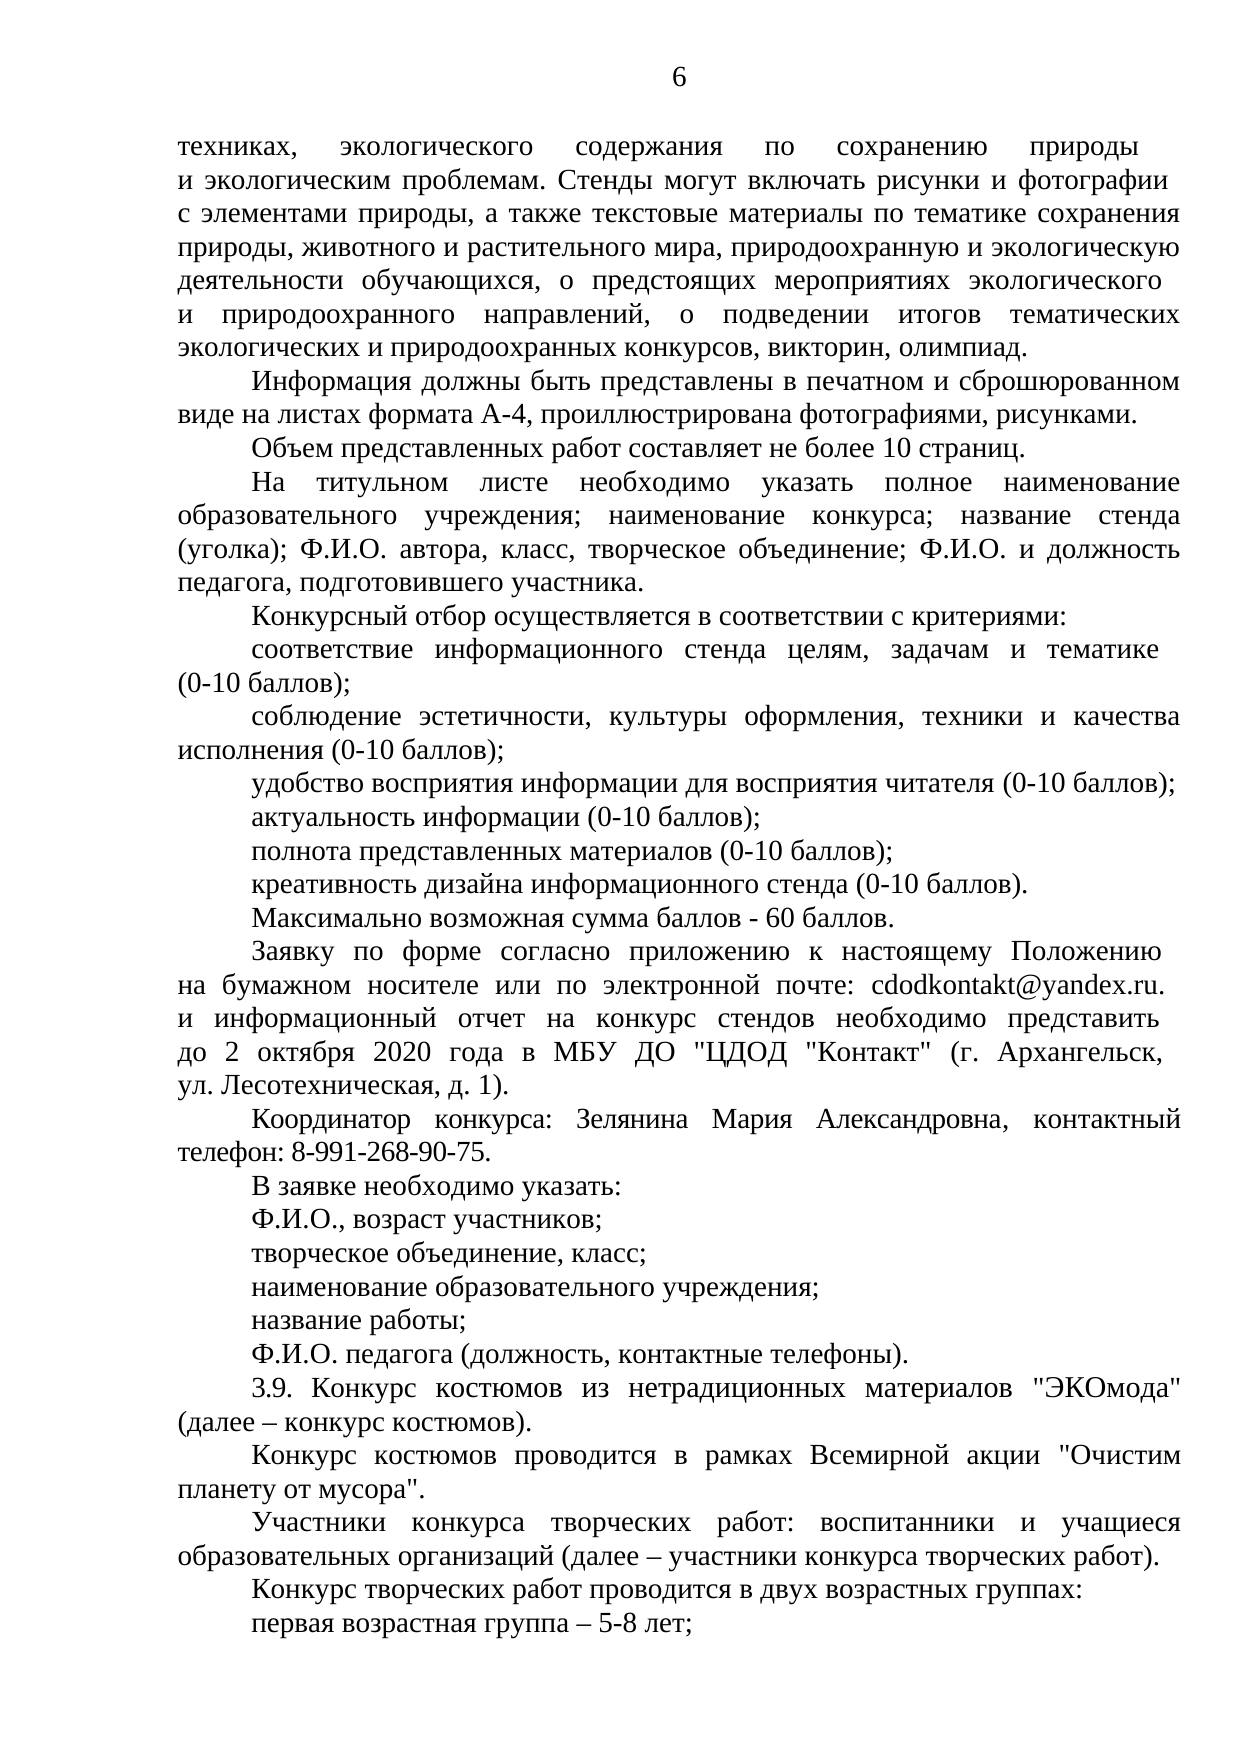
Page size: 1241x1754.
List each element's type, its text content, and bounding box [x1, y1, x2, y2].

text актуальность информации (0-10 баллов); [177, 799, 1181, 833]
text Информация должны быть представлены в печатном и сброшюрованном виде на листах формата А-4, проиллюстрирована фотографиями, рисунками. [177, 363, 1181, 430]
text творческое объединение, класс; [177, 1235, 1181, 1269]
text Заявку по форме согласно приложению к настоящему Положению на бумажном носителе или по электронной почте: cdodkontakt@yandex.ru. и информационный отчет на конкурс стендов необходимо представить до 2 октября 2020 года в МБУ ДО "ЦДОД "Контакт" (г. Архангельск, ул. Лесотехническая, д. 1). [177, 933, 1181, 1101]
text Координатор конкурса: Зелянина Мария Александровна, контактный телефон: 8-991-268-90-75. [177, 1101, 1181, 1168]
text На титульном листе необходимо указать полное наименование образовательного учреждения; наименование конкурса; название стенда (уголка); Ф.И.О. автора, класс, творческое объединение; Ф.И.О. и должность педагога, подготовившего участника. [177, 464, 1181, 598]
text первая возрастная группа – 5-8 лет; [177, 1605, 1181, 1639]
text соблюдение эстетичности, культуры оформления, техники и качества исполнения (0-10 баллов); [177, 698, 1181, 766]
text Ф.И.О. педагога (должность, контактные телефоны). [177, 1336, 1181, 1369]
text наименование образовательного учреждения; [177, 1269, 1181, 1302]
text Конкурс творческих работ проводится в двух возрастных группах: [177, 1572, 1181, 1605]
text Объем представленных работ составляет не более 10 страниц. [177, 430, 1181, 464]
text полнота представленных материалов (0-10 баллов); [177, 833, 1181, 866]
text название работы; [177, 1302, 1181, 1336]
text Ф.И.О., возраст участников; [177, 1202, 1181, 1235]
text В заявке необходимо указать: [177, 1168, 1181, 1202]
text Максимально возможная сумма баллов - 60 баллов. [177, 900, 1181, 933]
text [177, 128, 1181, 363]
text Конкурс костюмов проводится в рамках Всемирной акции "Очистим планету от мусора". [177, 1437, 1181, 1504]
text креативность дизайна информационного стенда (0-10 баллов). [177, 866, 1181, 900]
text Участники конкурса творческих работ: воспитанники и учащиеся образовательных организаций (далее – участники конкурса творческих работ). [177, 1504, 1181, 1572]
text соответствие информационного стенда целям, задачам и тематике (0-10 баллов); [177, 631, 1181, 698]
text удобство восприятия информации для восприятия читателя (0-10 баллов); [177, 766, 1181, 799]
text Конкурсный отбор осуществляется в соответствии с критериями: [177, 598, 1181, 631]
text 3.9. Конкурс костюмов из нетрадиционных материалов "ЭКОмода" (далее – конкурс костюмов). [177, 1369, 1181, 1437]
